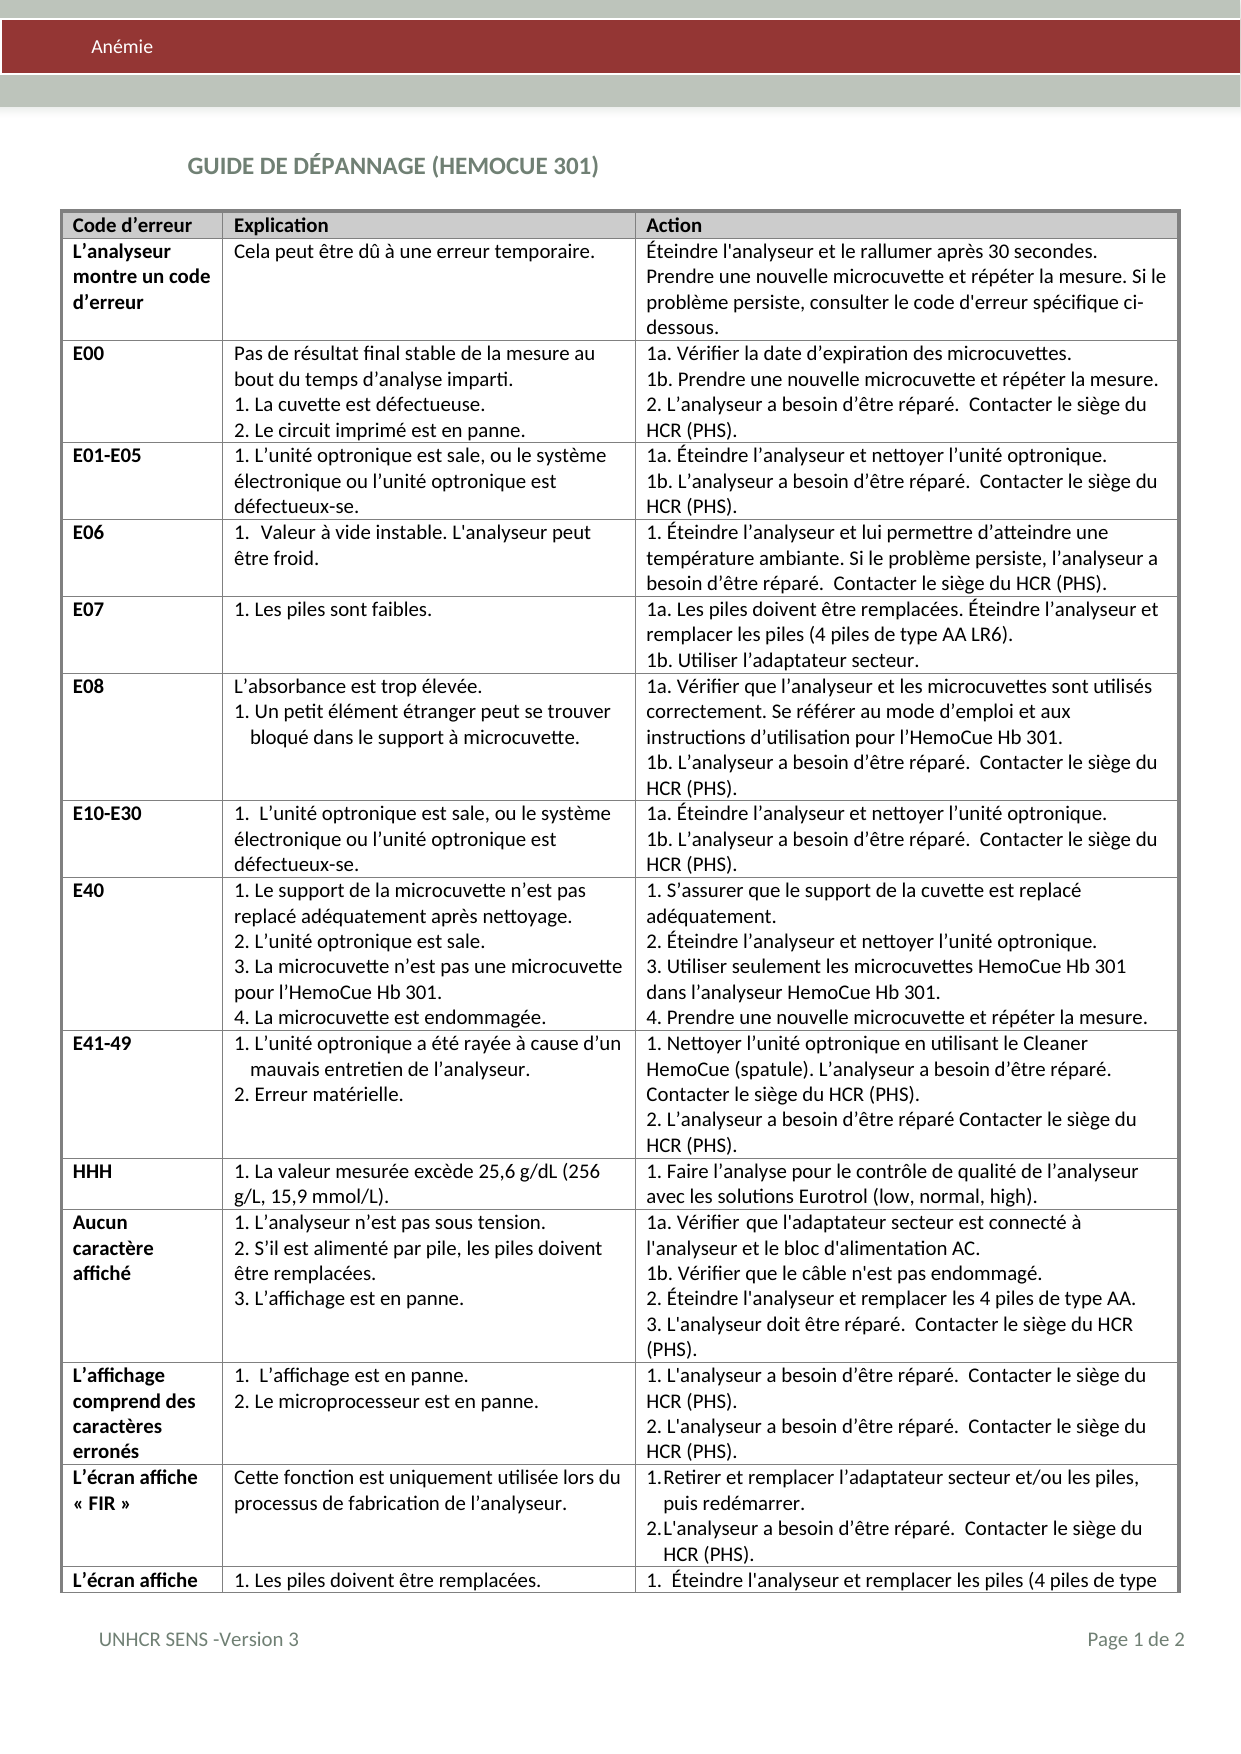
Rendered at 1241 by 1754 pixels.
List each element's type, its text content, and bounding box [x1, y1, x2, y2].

table_cell L’écran affiche « FIR » [63, 1465, 222, 1566]
table_cell Cette fonction est uniquement utilisée lors du processus de fabrication de l’analyseur. [223, 1465, 635, 1566]
table_cell 1. Nettoyer l’unité optronique en utilisant le Cleaner HemoCue (spatule). L’analyseur a besoin d’être réparé. Contacter le siège du HCR (PHS). 2. L’analyseur a besoin d’être réparé Contacter le siège du HCR (PHS). [636, 1031, 1177, 1157]
table_cell E41-49 [63, 1031, 222, 1157]
table_cell 1a. Éteindre l’analyseur et nettoyer l’unité optronique. 1b. L’analyseur a besoin d’être réparé. Contacter le siège du HCR (PHS). [636, 801, 1177, 877]
table_cell 1. L'analyseur a besoin d’être réparé. Contacter le siège du HCR (PHS). 2. L'analyseur a besoin d’être réparé. Contacter le siège du HCR (PHS). [636, 1363, 1177, 1464]
table_cell 1. Faire l’analyse pour le contrôle de qualité de l’analyseur avec les solutions Eurotrol (low, normal, high). [636, 1159, 1177, 1209]
table_header Code d’erreur [63, 213, 222, 238]
table_cell E08 [63, 674, 222, 800]
table_cell 1a. Vérifier que l'adaptateur secteur est connecté à l'analyseur et le bloc d'alimentation AC. 1b. Vérifier que le câble n'est pas endommagé. 2. Éteindre l'analyseur et remplacer les 4 piles de type AA. 3. L'analyseur doit être réparé. Contacter le siège du HCR (PHS). [636, 1210, 1177, 1362]
table_cell 1. L’affichage est en panne. 2. Le microprocesseur est en panne. [223, 1363, 635, 1464]
table_cell 1. Les piles sont faibles. [223, 597, 635, 672]
table_cell 1a. Vérifier que l’analyseur et les microcuvettes sont utilisés correctement. Se référer au mode d’emploi et aux instructions d’utilisation pour l’HemoCue Hb 301. 1b. L’analyseur a besoin d’être réparé. Contacter le siège du HCR (PHS). [636, 674, 1177, 800]
table_cell 1a. Vérifier la date d’expiration des microcuvettes. 1b. Prendre une nouvelle microcuvette et répéter la mesure. 2. L’analyseur a besoin d’être réparé. Contacter le siège du HCR (PHS). [636, 341, 1177, 442]
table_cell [63, 1567, 222, 1592]
table_cell 1. L’unité optronique est sale, ou le système électronique ou l’unité optronique est défectueux-se. [223, 801, 635, 877]
table_header Explication [223, 213, 635, 238]
table_cell E06 [63, 520, 222, 596]
table_cell 1. Le support de la microcuvette n’est pas replacé adéquatement après nettoyage. 2. L’unité optronique est sale. 3. La microcuvette n’est pas une microcuvette pour l’HemoCue Hb 301. 4. La microcuvette est endommagée. [223, 878, 635, 1030]
table_cell E07 [63, 597, 222, 672]
table_cell L’affichage comprend des caractères erronés [63, 1363, 222, 1464]
table_cell 1a. Éteindre l’analyseur et nettoyer l’unité optronique. 1b. L’analyseur a besoin d’être réparé. Contacter le siège du HCR (PHS). [636, 443, 1177, 519]
text Guide de dépannage (Hemocue 301) [187, 150, 1053, 181]
table_cell E10-E30 [63, 801, 222, 877]
table_cell Cela peut être dû à une erreur temporaire. [223, 239, 635, 340]
table_cell E40 [63, 878, 222, 1030]
table_cell 1. L’unité optronique est sale, ou le système électronique ou l’unité optronique est défectueux-se. [223, 443, 635, 519]
table_cell HHH [63, 1159, 222, 1209]
table_cell 1a. Les piles doivent être remplacées. Éteindre l’analyseur et remplacer les piles (4 piles de type AA LR6). 1b. Utiliser l’adaptateur secteur. [636, 597, 1177, 672]
table_cell Retirer et remplacer l’adaptateur secteur et/ou les piles, puis redémarrer. L'analyseur a besoin d’être réparé. Contacter le siège du HCR (PHS). [636, 1465, 1177, 1566]
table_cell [223, 1567, 635, 1592]
table_cell L’absorbance est trop élevée. Un petit élément étranger peut se trouver bloqué dans le support à microcuvette. [223, 674, 635, 800]
table_cell L’unité optronique a été rayée à cause d’un mauvais entretien de l’analyseur. Erreur matérielle. [223, 1031, 635, 1157]
table_cell 1. La valeur mesurée excède 25,6 g/dL (256 g/L, 15,9 mmol/L). [223, 1159, 635, 1209]
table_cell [636, 1567, 1177, 1592]
table_cell Éteindre l'analyseur et le rallumer après 30 secondes. Prendre une nouvelle microcuvette et répéter la mesure. Si le problème persiste, consulter le code d'erreur spécifique ci-dessous. [636, 239, 1177, 340]
table_cell 1. S’assurer que le support de la cuvette est replacé adéquatement. 2. Éteindre l’analyseur et nettoyer l’unité optronique. 3. Utiliser seulement les microcuvettes HemoCue Hb 301 dans l’analyseur HemoCue Hb 301. 4. Prendre une nouvelle microcuvette et répéter la mesure. [636, 878, 1177, 1030]
table_header Action [636, 213, 1177, 238]
table_cell 1. L’analyseur n’est pas sous tension. 2. S’il est alimenté par pile, les piles doivent être remplacées. 3. L’affichage est en panne. [223, 1210, 635, 1362]
table_cell 1. Valeur à vide instable. L'analyseur peut être froid. [223, 520, 635, 596]
table_cell E01-E05 [63, 443, 222, 519]
table_cell E00 [63, 341, 222, 442]
table_cell Pas de résultat final stable de la mesure au bout du temps d’analyse imparti. 1. La cuvette est défectueuse. 2. Le circuit imprimé est en panne. [223, 341, 635, 442]
table_cell L’analyseur montre un code d’erreur [63, 239, 222, 340]
table_cell Aucun caractère affiché [63, 1210, 222, 1362]
table_cell 1. Éteindre l’analyseur et lui permettre d’atteindre une température ambiante. Si le problème persiste, l’analyseur a besoin d’être réparé. Contacter le siège du HCR (PHS). [636, 520, 1177, 596]
